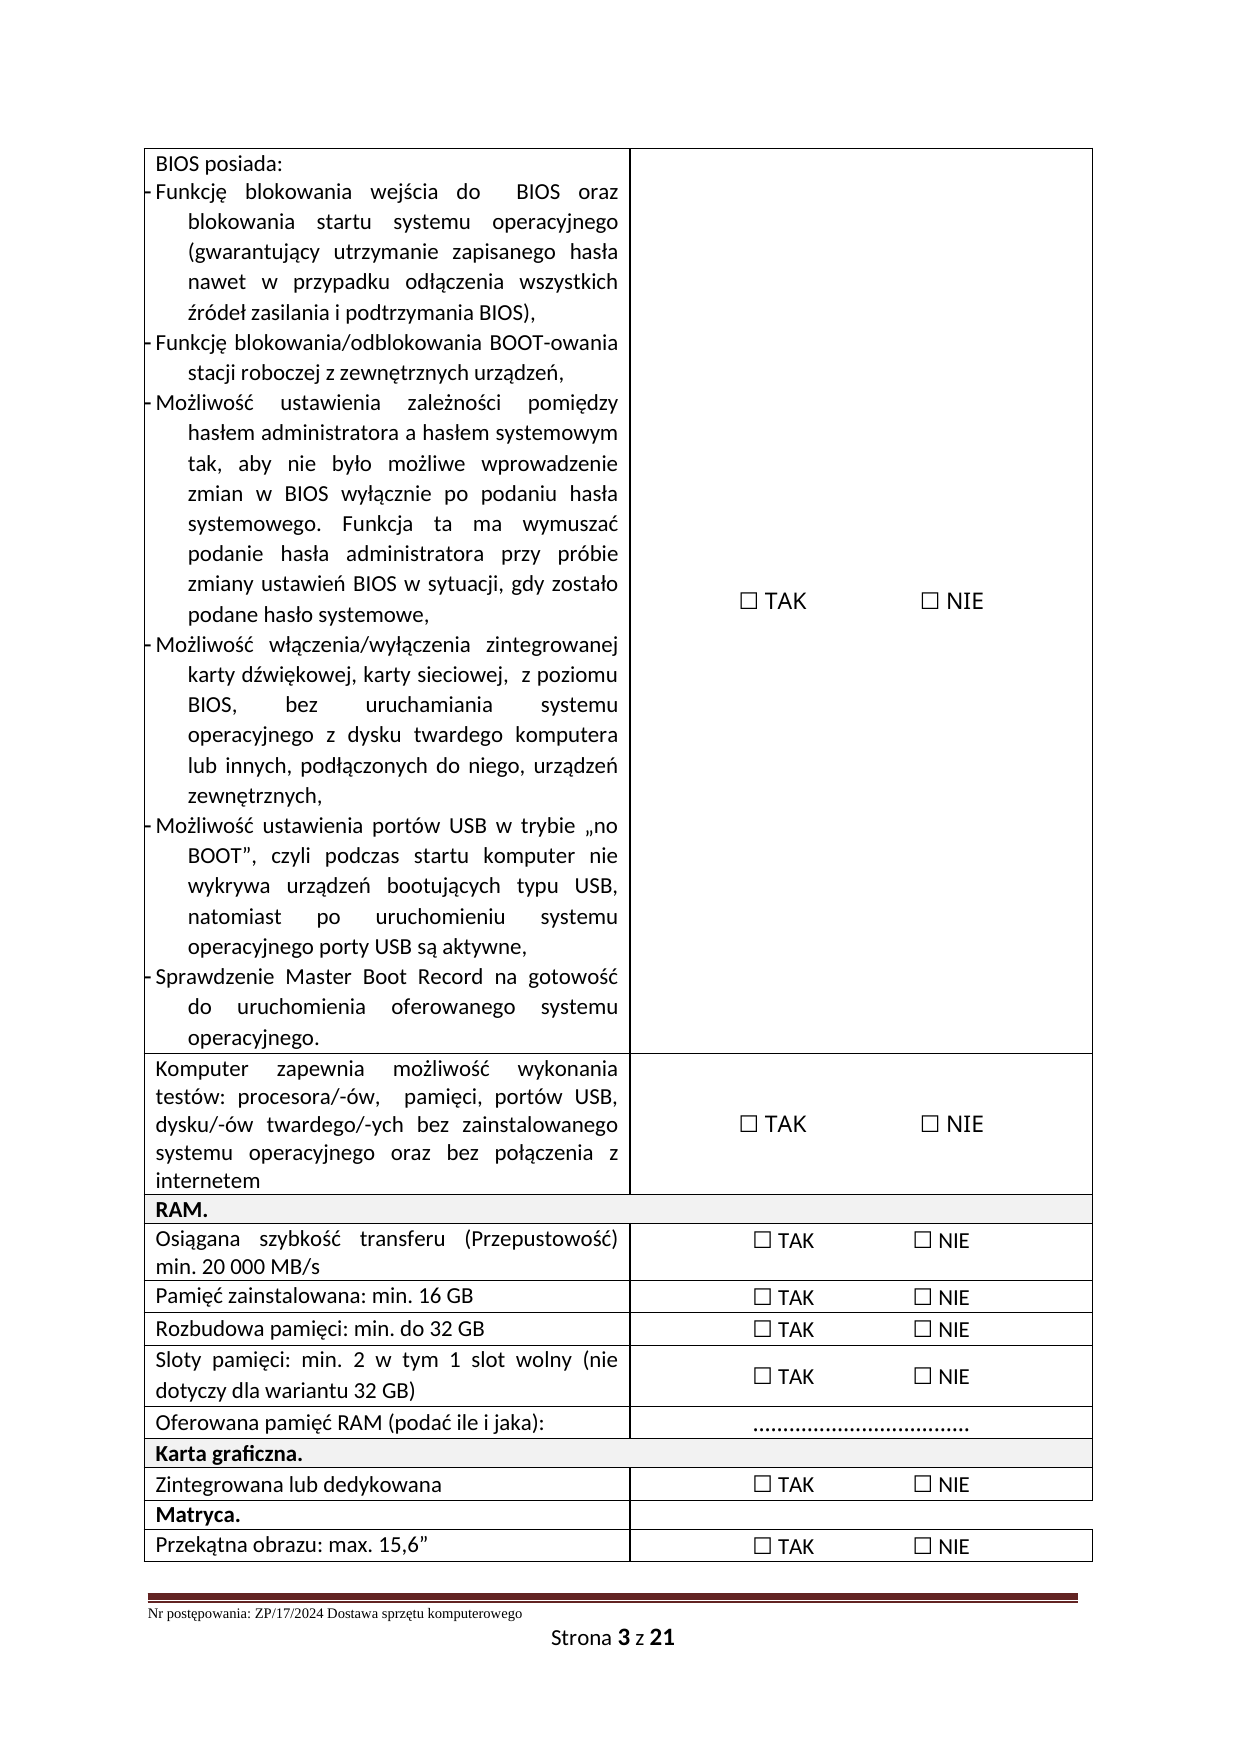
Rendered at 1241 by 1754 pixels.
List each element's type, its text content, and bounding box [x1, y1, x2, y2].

table_cell BIOS posiada: Funkcję blokowania wejścia do BIOS oraz blokowania startu systemu operacyjnego (gwarantujący utrzymanie zapisanego hasła nawet w przypadku odłączenia wszystkich źródeł zasilania i podtrzymania BIOS), Funkcję blokowania/odblokowania BOOT-owania stacji roboczej z zewnętrznych urządzeń, Możliwość ustawienia zależności pomiędzy hasłem administratora a hasłem systemowym tak, aby nie było możliwe wprowadzenie zmian w BIOS wyłącznie po podaniu hasła systemowego. Funkcja ta ma wymuszać podanie hasła administratora przy próbie zmiany ustawień BIOS w sytuacji, gdy zostało podane hasło systemowe, Możliwość włączenia/wyłączenia zintegrowanej karty dźwiękowej, karty sieciowej, z poziomu BIOS, bez uruchamiania systemu operacyjnego z dysku twardego komputera lub innych, podłączonych do niego, urządzeń zewnętrznych, Możliwość ustawienia portów USB w trybie „no BOOT”, czyli podczas startu komputer nie wykrywa urządzeń bootujących typu USB, natomiast po uruchomieniu systemu operacyjnego porty USB są aktywne, Sprawdzenie Master Boot Record na gotowość do uruchomienia oferowanego systemu operacyjnego. [145, 149, 629, 1053]
table_cell ☐ TAK ☐ NIE [631, 1346, 1092, 1406]
table_cell Przekątna obrazu: max. 15,6” [145, 1530, 629, 1561]
table_cell Matryca. [145, 1501, 629, 1529]
table_cell Pamięć zainstalowana: min. 16 GB [145, 1281, 629, 1312]
table_cell Oferowana pamięć RAM (podać ile i jaka): [145, 1407, 629, 1438]
table_cell ☐ TAK ☐ NIE [631, 1224, 1092, 1280]
table_cell Zintegrowana lub dedykowana [145, 1468, 629, 1499]
table_cell ☐ TAK ☐ NIE [631, 1468, 1092, 1499]
table_cell ☐ TAK ☐ NIE [631, 1530, 1092, 1561]
table_cell ☐ TAK ☐ NIE [631, 1281, 1092, 1312]
table_cell ……………………………… [631, 1407, 1092, 1438]
table_cell Sloty pamięci: min. 2 w tym 1 slot wolny (nie dotyczy dla wariantu 32 GB) [145, 1346, 629, 1406]
table_cell RAM. [145, 1195, 1092, 1223]
table_cell Osiągana szybkość transferu (Przepustowość) min. 20 000 MB/s [145, 1224, 629, 1280]
table_cell Komputer zapewnia możliwość wykonania testów: procesora/-ów, pamięci, portów USB, dysku/-ów twardego/-ych bez zainstalowanego systemu operacyjnego oraz bez połączenia z internetem [145, 1054, 629, 1194]
table_cell ☐ TAK ☐ NIE [631, 1313, 1092, 1344]
table_cell Rozbudowa pamięci: min. do 32 GB [145, 1313, 629, 1344]
table_cell Karta graficzna. [145, 1439, 1092, 1467]
table_cell ☐ TAK ☐ NIE [631, 1054, 1092, 1194]
table_cell ☐ TAK ☐ NIE [631, 149, 1092, 1053]
